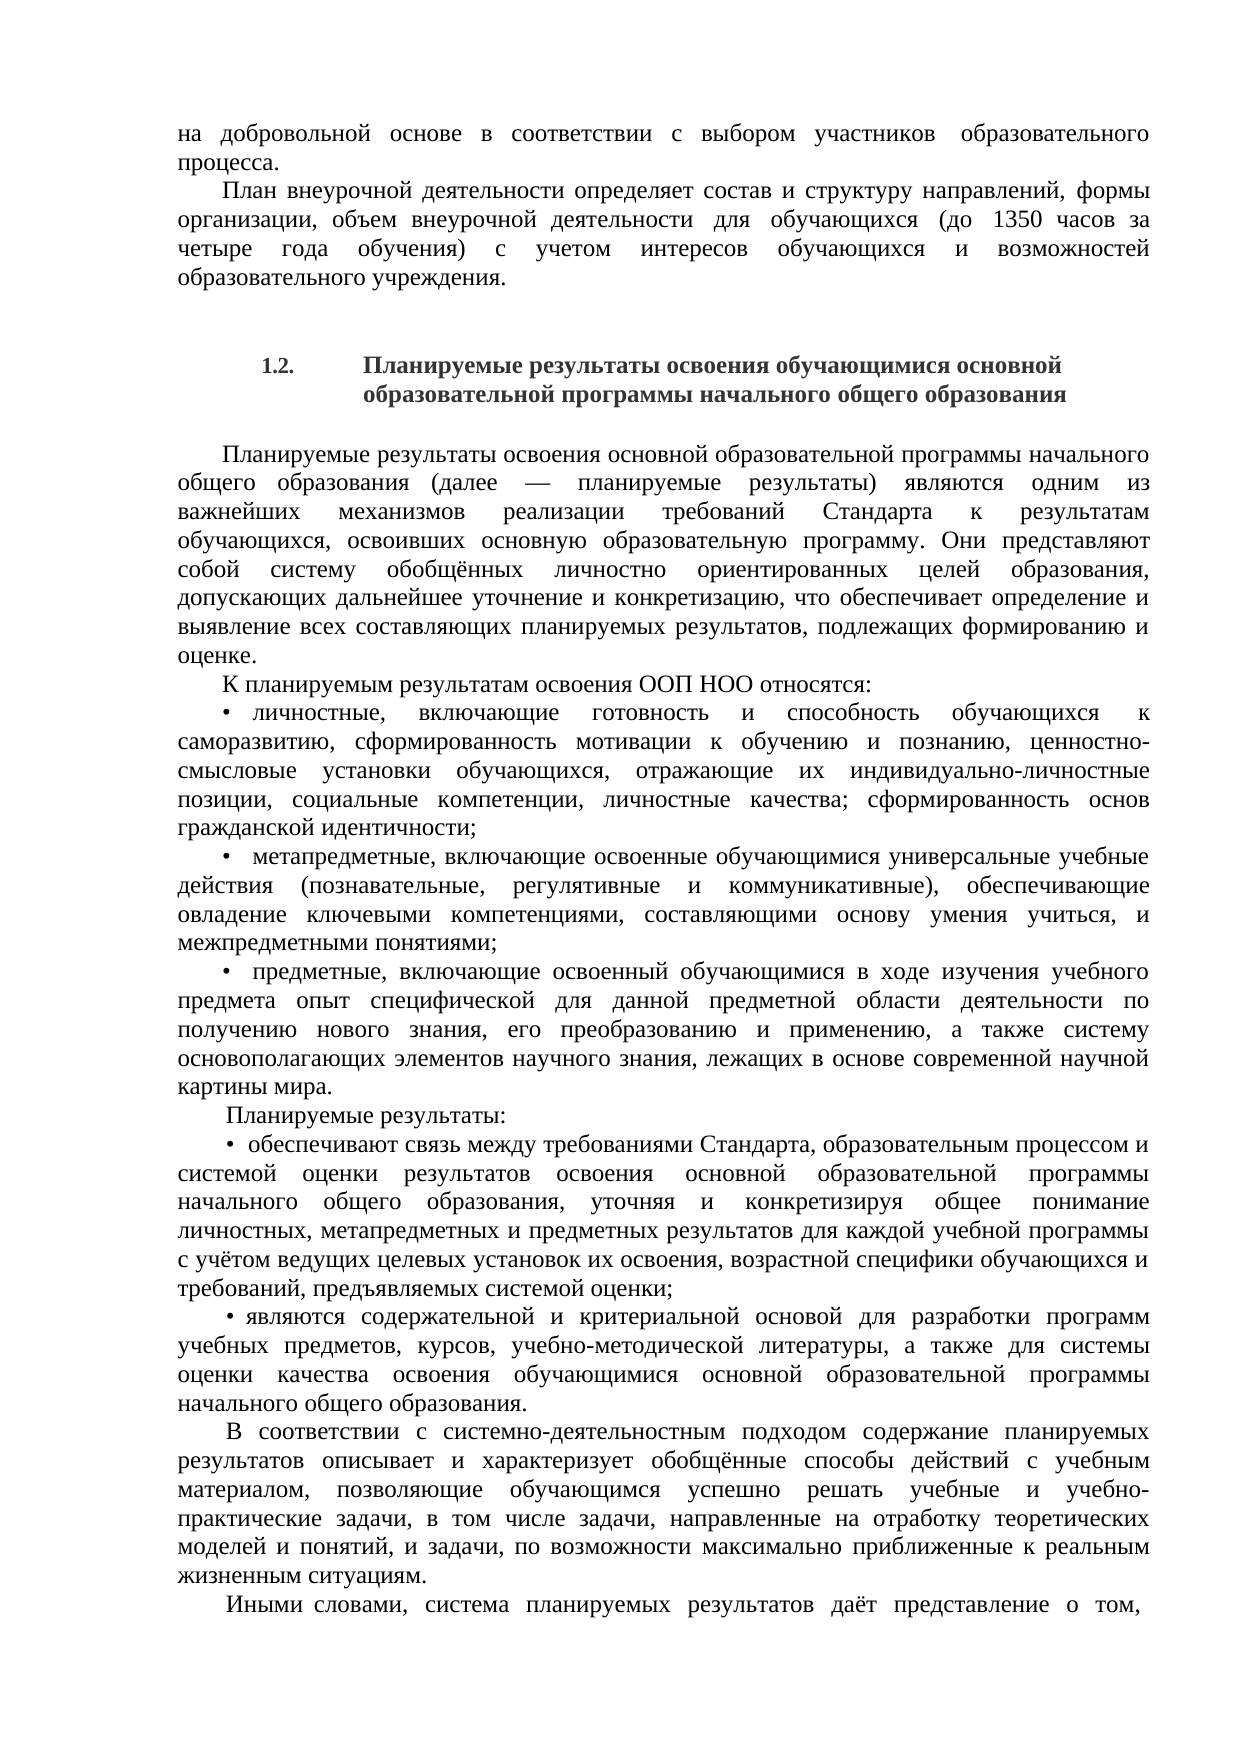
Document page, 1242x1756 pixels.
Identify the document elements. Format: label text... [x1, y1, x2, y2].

text на добровольной основе в соответствии с выбором участников образовательного процесса. [177, 118, 1149, 175]
list обеспечивают связь между требованиями Стандарта, образовательным процессом и системой оценки результатов освоения основной образовательной программы начального общего образования, уточняя и конкретизируя общее понимание личностных, метапредметных и предметных результатов для каждой учебной программы с учётом ведущих целевых установок их освоения, возрастной специфики обучающихся и требований, предъявляемых системой оценки; [177, 1129, 1150, 1301]
subtitle Планируемые результаты освоения обучающимися основной образовательной программы начального общего образования [261, 350, 1068, 407]
text Планируемые результаты освоения основной образовательной программы начального общего образования (далее — планируемые результаты) являются одним из важнейших механизмов реализации требований Стандарта к результатам обучающихся, освоивших основную образовательную программу. Они представляют собой систему обобщённых личностно ориентированных целей образования, допускающих дальнейшее уточнение и конкретизацию, что обеспечивает определение и выявление всех составляющих планируемых результатов, подлежащих формированию и оценке. [177, 439, 1150, 669]
list личностные, включающие готовность и способность обучающихся к саморазвитию, сформированность мотивации к обучению и познанию, ценностно- смысловые установки обучающихся, отражающие их индивидуально-личностные позиции, социальные компетенции, личностные качества; сформированность основ гражданской идентичности; [177, 697, 1150, 841]
text План внеурочной деятельности определяет состав и структуру направлений, формы организации, объем внеурочной деятельности для обучающихся (до 1350 часов за четыре года обучения) с учетом интересов обучающихся и возможностей образовательного учреждения. [177, 175, 1150, 290]
list метапредметные, включающие освоенные обучающимися универсальные учебные действия (познавательные, регулятивные и коммуникативные), обеспечивающие овладение ключевыми компетенциями, составляющими основу умения учиться, и межпредметными понятиями; [177, 841, 1150, 956]
text Иными словами, система планируемых результатов даёт представление о том, [226, 1589, 1177, 1618]
text В соответствии с системно-деятельностным подходом содержание планируемых результатов описывает и характеризует обобщённые способы действий с учебным материалом, позволяющие обучающимся успешно решать учебные и учебно- практические задачи, в том числе задачи, направленные на отработку теоретических моделей и понятий, и задачи, по возможности максимально приближенные к реальным жизненным ситуациям. [177, 1416, 1150, 1589]
text К планируемым результатам освоения ООП НОО относятся: [222, 669, 1177, 697]
list являются содержательной и критериальной основой для разработки программ учебных предметов, курсов, учебно-методической литературы, а также для системы оценки качества освоения обучающимися основной образовательной программы начального общего образования. [177, 1301, 1150, 1416]
text Планируемые результаты: [226, 1100, 1177, 1129]
list предметные, включающие освоенный обучающимися в ходе изучения учебного предмета опыт специфической для данной предметной области деятельности по получению нового знания, его преобразованию и применению, а также систему основополагающих элементов научного знания, лежащих в основе современной научной картины мира. [177, 956, 1150, 1100]
